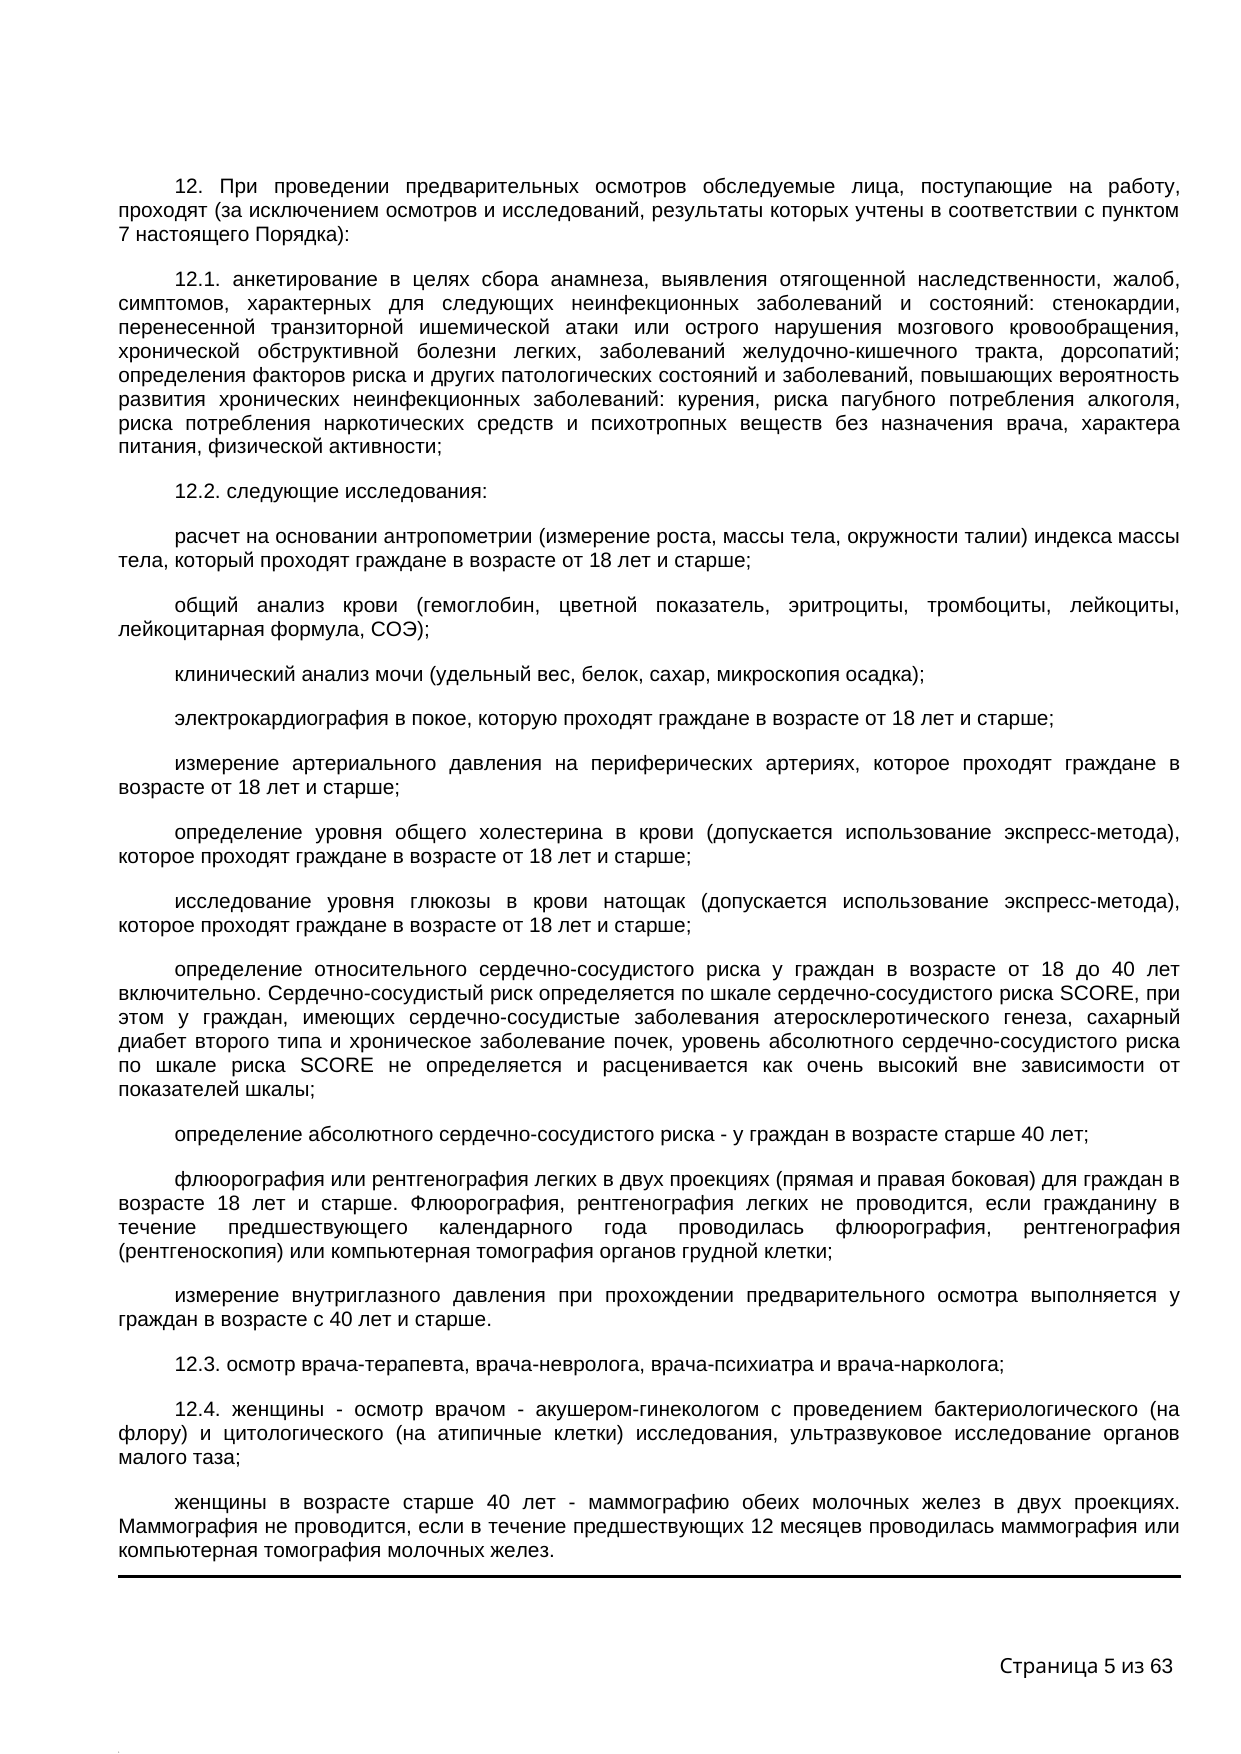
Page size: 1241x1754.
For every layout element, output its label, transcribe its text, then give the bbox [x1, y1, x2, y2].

text женщины в возрасте старше 40 лет - маммографию обеих молочных желез в двух проекциях. Маммография не проводится, если в течение предшествующих 12 месяцев проводилась маммография или компьютерная томография молочных желез. [118, 1489, 1181, 1561]
text клинический анализ мочи (удельный вес, белок, сахар, микроскопия осадка); [118, 661, 1181, 685]
text определение абсолютного сердечно-сосудистого риска - у граждан в возрасте старше 40 лет; [118, 1122, 1181, 1146]
text измерение внутриглазного давления при прохождении предварительного осмотра выполняется у граждан в возрасте с 40 лет и старше. [118, 1283, 1181, 1331]
text определение уровня общего холестерина в крови (допускается использование экспресс-метода), которое проходят граждане в возрасте от 18 лет и старше; [118, 820, 1181, 868]
text исследование уровня глюкозы в крови натощак (допускается использование экспресс-метода), которое проходят граждане в возрасте от 18 лет и старше; [118, 888, 1181, 936]
text общий анализ крови (гемоглобин, цветной показатель, эритроциты, тромбоциты, лейкоциты, лейкоцитарная формула, СОЭ); [118, 593, 1181, 641]
text 12.2. следующие исследования: [118, 479, 1181, 503]
text 12.3. осмотр врача-терапевта, врача-невролога, врача-психиатра и врача-нарколога; [118, 1352, 1181, 1376]
text 12.4. женщины - осмотр врачом - акушером-гинекологом с проведением бактериологического (на флору) и цитологического (на атипичные клетки) исследования, ультразвуковое исследование органов малого таза; [118, 1397, 1181, 1469]
text 12. При проведении предварительных осмотров обследуемые лица, поступающие на работу, проходят (за исключением осмотров и исследований, результаты которых учтены в соответствии с пунктом 7 настоящего Порядка): [118, 174, 1181, 246]
text измерение артериального давления на периферических артериях, которое проходят граждане в возрасте от 18 лет и старше; [118, 751, 1181, 799]
text определение относительного сердечно-сосудистого риска у граждан в возрасте от 18 до 40 лет включительно. Сердечно-сосудистый риск определяется по шкале сердечно-сосудистого риска SCORE, при этом у граждан, имеющих сердечно-сосудистые заболевания атеросклеротического генеза, сахарный диабет второго типа и хроническое заболевание почек, уровень абсолютного сердечно-сосудистого риска по шкале риска SCORE не определяется и расценивается как очень высокий вне зависимости от показателей шкалы; [118, 957, 1181, 1101]
text расчет на основании антропометрии (измерение роста, массы тела, окружности талии) индекса массы тела, который проходят граждане в возрасте от 18 лет и старше; [118, 524, 1181, 572]
text электрокардиография в покое, которую проходят граждане в возрасте от 18 лет и старше; [118, 706, 1181, 730]
text флюорография или рентгенография легких в двух проекциях (прямая и правая боковая) для граждан в возрасте 18 лет и старше. Флюорография, рентгенография легких не проводится, если гражданину в течение предшествующего календарного года проводилась флюорография, рентгенография (рентгеноскопия) или компьютерная томография органов грудной клетки; [118, 1167, 1181, 1262]
text 12.1. анкетирование в целях сбора анамнеза, выявления отягощенной наследственности, жалоб, симптомов, характерных для следующих неинфекционных заболеваний и состояний: стенокардии, перенесенной транзиторной ишемической атаки или острого нарушения мозгового кровообращения, хронической обструктивной болезни легких, заболеваний желудочно-кишечного тракта, дорсопатий; определения факторов риска и других патологических состояний и заболеваний, повышающих вероятность развития хронических неинфекционных заболеваний: курения, риска пагубного потребления алкоголя, риска потребления наркотических средств и психотропных веществ без назначения врача, характера питания, физической активности; [118, 267, 1181, 458]
